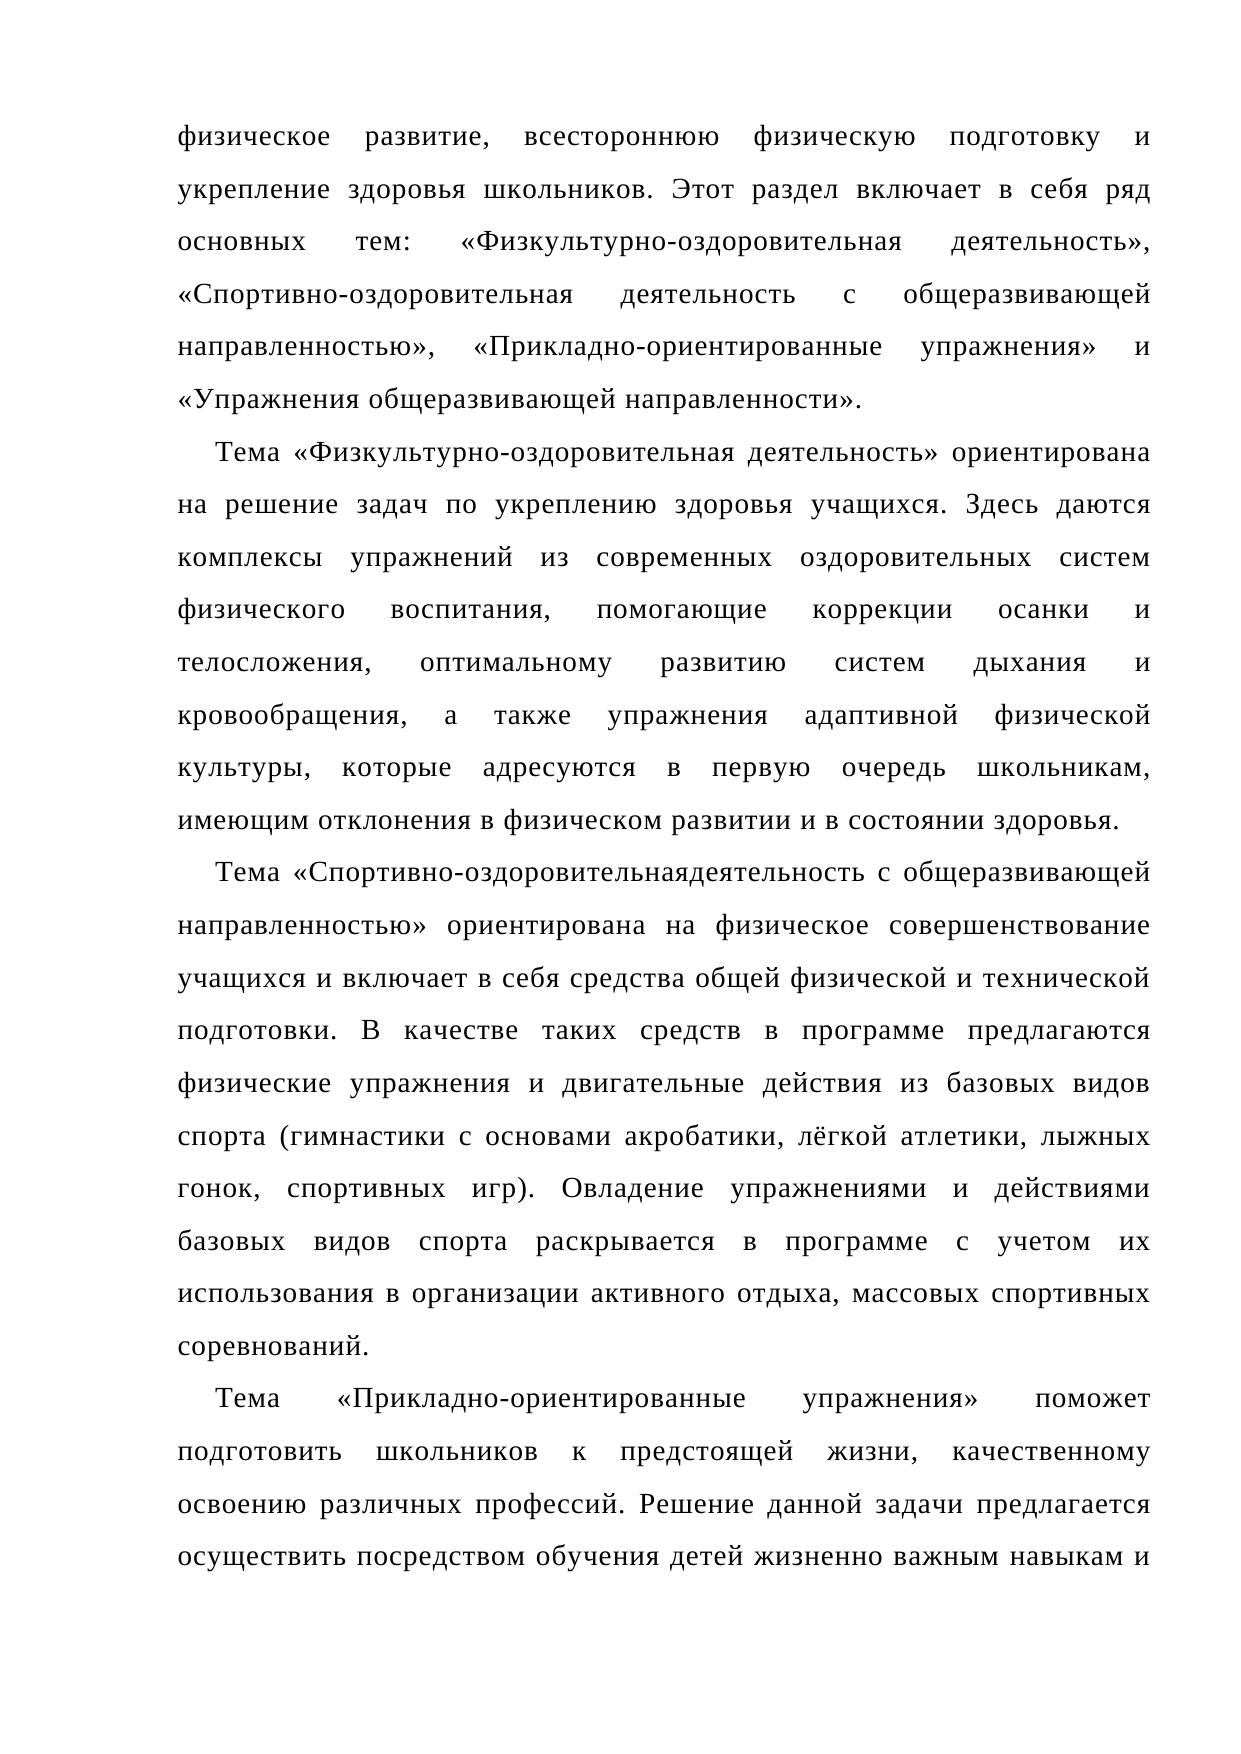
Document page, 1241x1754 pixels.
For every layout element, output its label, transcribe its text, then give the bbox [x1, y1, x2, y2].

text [177, 118, 1152, 434]
text Тема «Спортивно-оздоровительнаядеятельность с общеразвивающей направленностью» ориентирована на физическое совершенствование учащихся и включает в себя средства общей физической и технической подготовки. В качестве таких средств в программе предлагаются физические упражнения и двигательные действия из базовых видов спорта (гимнастики с основами акробатики, лёгкой атлетики, лыжных гонок, спортивных игр). Овладение упражнениями и действиями базовых видов спорта раскрывается в программе с учетом их использования в организации активного отдыха, массовых спортивных соревнований. [177, 854, 1152, 1381]
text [177, 1381, 1152, 1591]
text Тема «Физкультурно-оздоровительная деятельность» ориентирована на решение задач по укреплению здоровья учащихся. Здесь даются комплексы упражнений из современных оздоровительных систем физического воспитания, помогающие коррекции осанки и телосложения, оптимальному развитию систем дыхания и кровообращения, а также упражнения адаптивной физической культуры, которые адресуются в первую очередь школьникам, имеющим отклонения в физическом развитии и в состоянии здоровья. [177, 434, 1152, 854]
